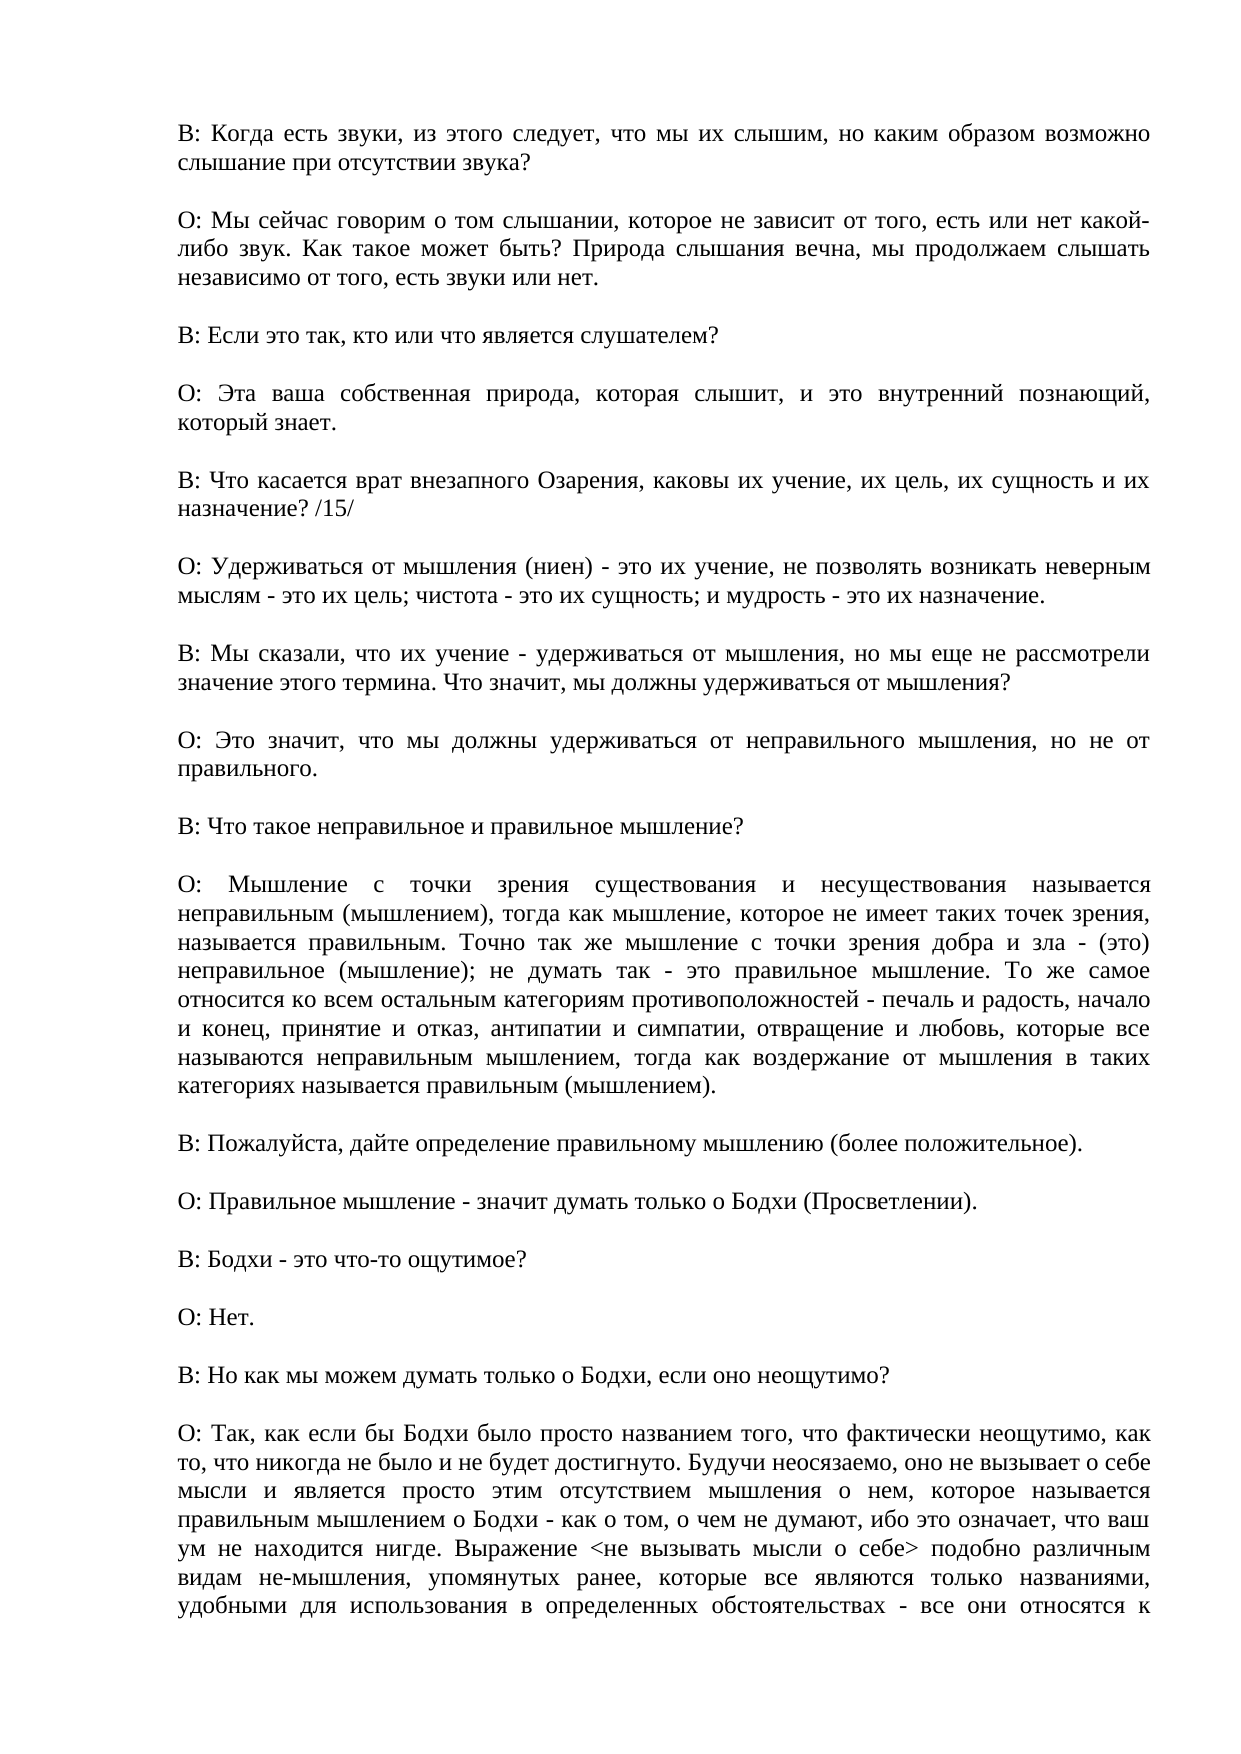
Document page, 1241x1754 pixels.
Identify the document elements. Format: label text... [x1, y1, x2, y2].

text О: Мы сейчас говорим о том слышании, которое не зависит от того, есть или нет какой-либо звук. Как такое может быть? Природа слышания вечна, мы продолжаем слышать независимо от того, есть звуки или нет. [177, 205, 1152, 291]
text О: Удерживаться от мышления (ниен) - это их учение, не позволять возникать неверным мыслям - это их цель; чистота - это их сущность; и мудрость - это их назначение. [177, 551, 1152, 609]
text В: Бодхи - это что-то ощутимое? [177, 1244, 1152, 1273]
text В: Но как мы можем думать только о Бодхи, если оно неощутимо? [177, 1360, 1152, 1389]
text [177, 1418, 1152, 1619]
text В: Что касается врат внезапного Озарения, каковы их учение, их цель, их сущность и их назначение? /15/ [177, 465, 1152, 522]
text О: Нет. [177, 1302, 1152, 1331]
text В: Мы сказали, что их учение - удерживаться от мышления, но мы еще не рассмотрели значение этого термина. Что значит, мы должны удерживаться от мышления? [177, 638, 1152, 696]
text О: Эта ваша собственная природа, которая слышит, и это внутренний познающий, который знает. [177, 378, 1152, 436]
text В: Пожалуйста, дайте определение правильному мышлению (более положительное). [177, 1128, 1152, 1157]
text О: Мышление с точки зрения существования и несуществования называется неправильным (мышлением), тогда как мышление, которое не имеет таких точек зрения, называется правильным. Точно так же мышление с точки зрения добра и зла - (это) неправильное (мышление); не думать так - это правильное мышление. То же самое относится ко всем остальным категориям противоположностей - печаль и радость, начало и конец, принятие и отказ, антипатии и симпатии, отвращение и любовь, которые все называются неправильным мышлением, тогда как воздержание от мышления в таких категориях называется правильным (мышлением). [177, 869, 1152, 1099]
text В: Что такое неправильное и правильное мышление? [177, 811, 1152, 840]
text В: Если это так, кто или что является слушателем? [177, 320, 1152, 349]
text О: Правильное мышление - значит думать только о Бодхи (Просветлении). [177, 1186, 1152, 1215]
text О: Это значит, что мы должны удерживаться от неправильного мышления, но не от правильного. [177, 725, 1152, 782]
text В: Когда есть звуки, из этого следует, что мы их слышим, но каким образом возможно слышание при отсутствии звука? [177, 118, 1152, 176]
